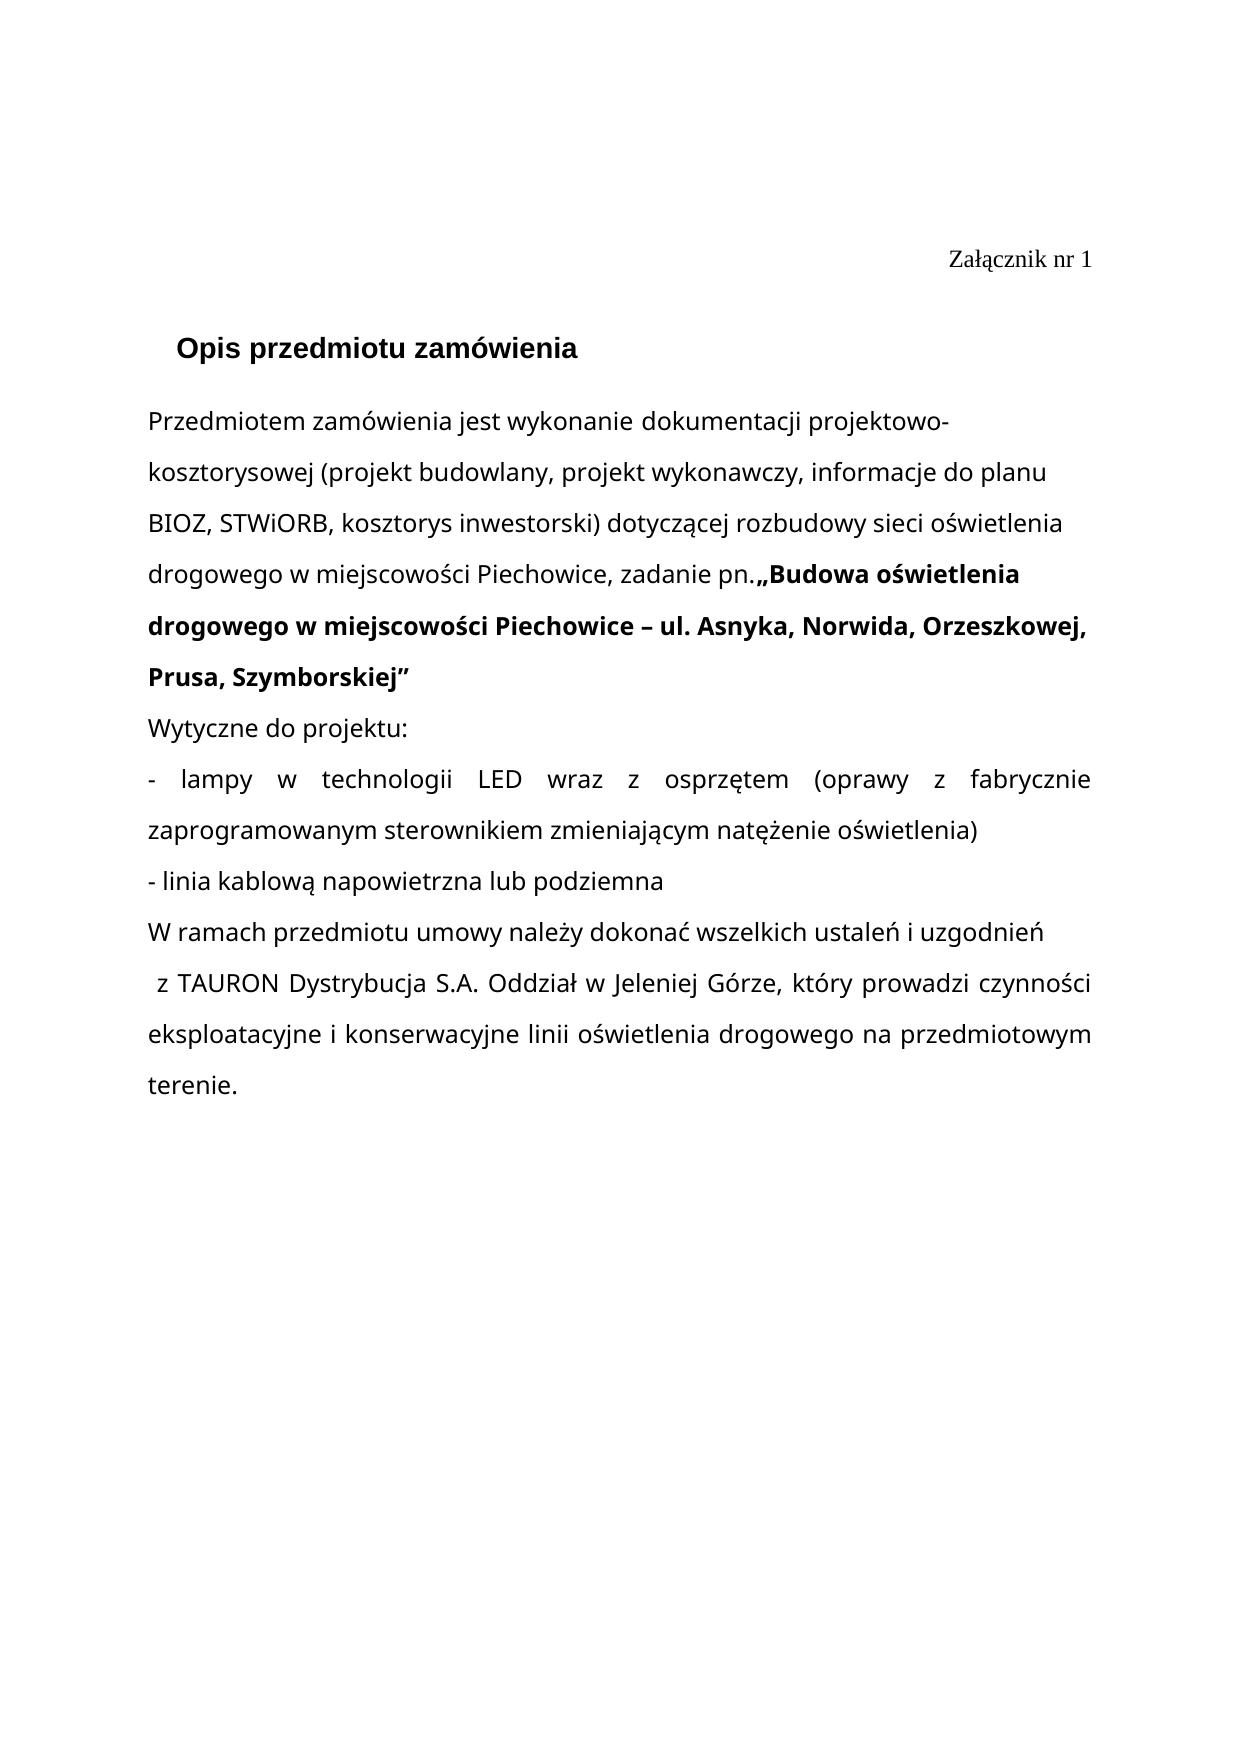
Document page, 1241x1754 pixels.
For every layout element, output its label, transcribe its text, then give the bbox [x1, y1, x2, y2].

text Opis przedmiotu zamówienia [148, 331, 1093, 364]
text Załącznik nr 1 [148, 244, 1093, 273]
text Wytyczne do projektu: [148, 710, 1093, 744]
text z TAURON Dystrybucja S.A. Oddział w Jeleniej Górze, który prowadzi czynności eksploatacyjne i konserwacyjne linii oświetlenia drogowego na przedmiotowym terenie. [148, 965, 1093, 1102]
text - linia kablową napowietrzna lub podziemna [148, 863, 1093, 897]
text - lampy w technologii LED wraz z osprzętem (oprawy z fabrycznie zaprogramowanym sterownikiem zmieniającym natężenie oświetlenia) [148, 761, 1093, 846]
text W ramach przedmiotu umowy należy dokonać wszelkich ustaleń i uzgodnień [148, 914, 1093, 948]
text Przedmiotem zamówienia jest wykonanie dokumentacji projektowo- kosztorysowej (projekt budowlany, projekt wykonawczy, informacje do planu BIOZ, STWiORB, kosztorys inwestorski) dotyczącej rozbudowy sieci oświetlenia drogowego w miejscowości Piechowice, zadanie pn.„Budowa oświetlenia drogowego w miejscowości Piechowice – ul. Asnyka, Norwida, Orzeszkowej, Prusa, Szymborskiej” [148, 404, 1093, 693]
